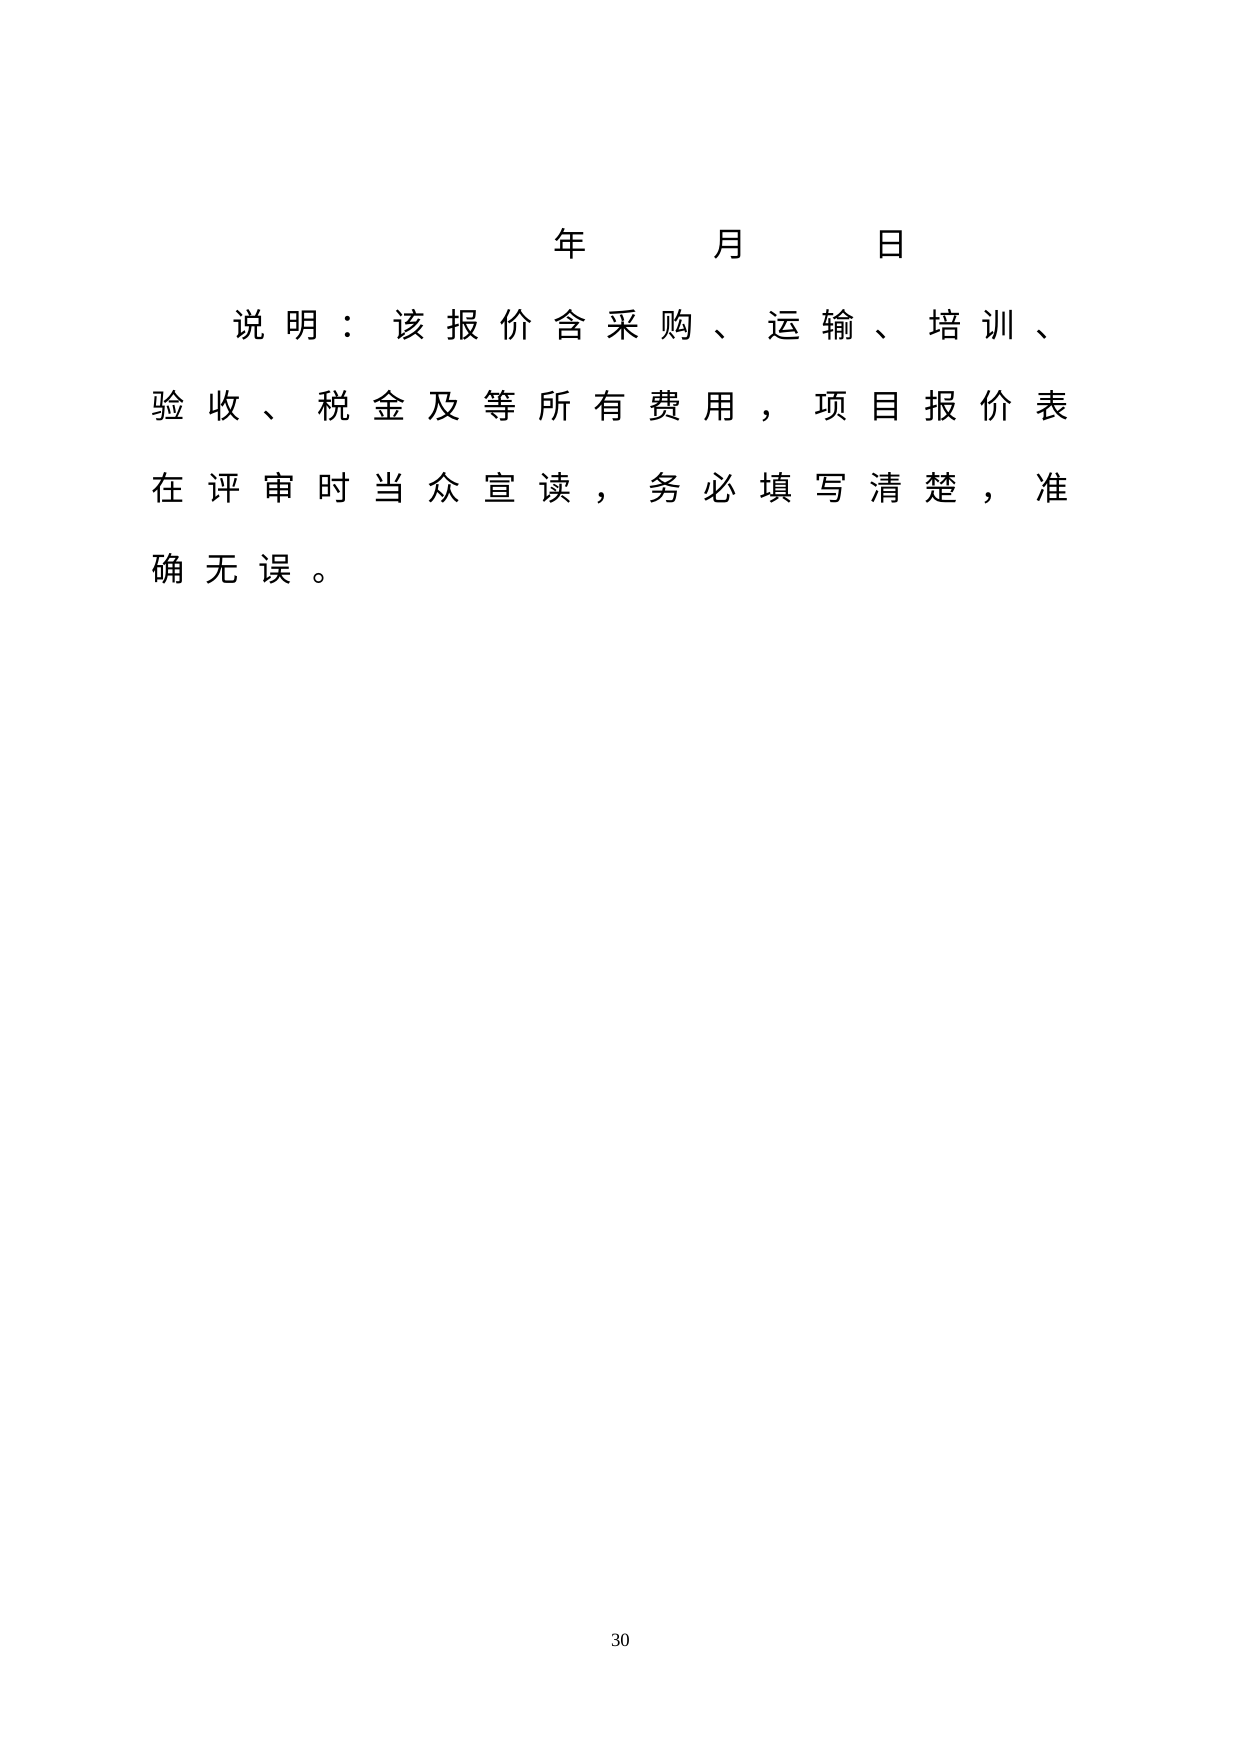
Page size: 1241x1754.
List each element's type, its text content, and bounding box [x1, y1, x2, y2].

text 说明：该报价含采购、运输、培训、验收、税金及等所有费用，项目报价表在评审时当众宣读，务必填写清楚，准确无误。 [152, 282, 1088, 607]
text 年 月 日 [152, 201, 1088, 282]
